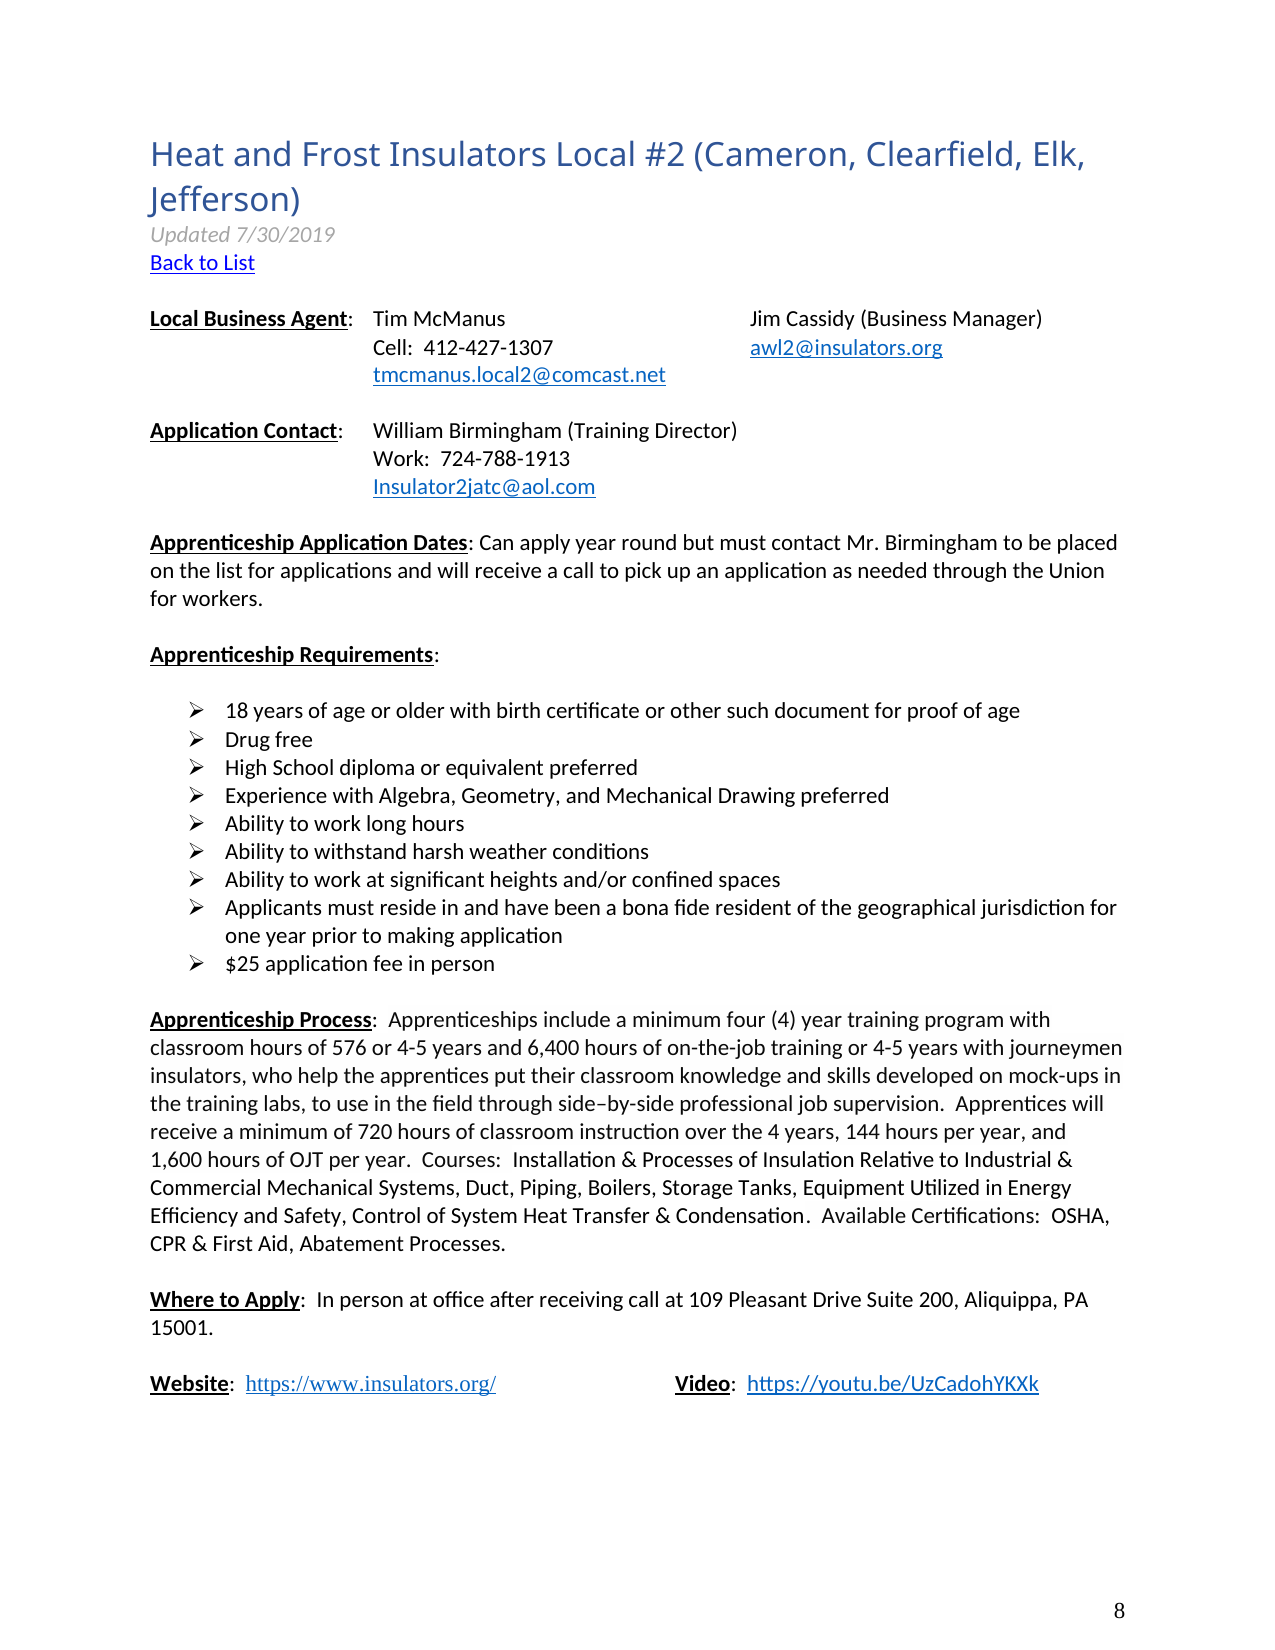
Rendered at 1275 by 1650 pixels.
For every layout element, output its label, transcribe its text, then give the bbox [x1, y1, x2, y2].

list Drug free [187, 725, 1125, 753]
list Applicants must reside in and have been a bona fide resident of the geographical jurisdiction for one year prior to making application [187, 893, 1125, 949]
text Work: 724-788-1913 [150, 444, 1125, 472]
text Apprenticeship Application Dates: Can apply year round but must contact Mr. Birmingham to be placed on the list for applications and will receive a call to pick up an application as needed through the Union for workers. [150, 528, 1125, 613]
text Back to List [150, 248, 1125, 277]
list Ability to work at significant heights and/or confined spaces [187, 865, 1125, 893]
list Ability to withstand harsh weather conditions [187, 837, 1125, 865]
text Cell: 412-427-1307 awl2@insulators.org [150, 333, 1125, 361]
text Application Contact: William Birmingham (Training Director) [150, 416, 1125, 444]
list 18 years of age or older with birth certificate or other such document for proof of age [187, 697, 1125, 725]
text Apprenticeship Process: Apprenticeships include a minimum four (4) year training program with classroom hours of 576 or 4-5 years and 6,400 hours of on-the-job training or 4-5 years with journeymen insulators, who help the apprentices put their classroom knowledge and skills developed on mock-ups in the training labs, to use in the field through side–by-side professional job supervision. Apprentices will receive a minimum of 720 hours of classroom instruction over the 4 years, 144 hours per year, and 1,600 hours of OJT per year. Courses: Installation & Processes of Insulation Relative to Industrial & Commercial Mechanical Systems, Duct, Piping, Boilers, Storage Tanks, Equipment Utilized in Energy Efficiency and Safety, Control of System Heat Transfer & Condensation. Available Certifications: OSHA, CPR & First Aid, Abatement Processes. [150, 1005, 1125, 1257]
text Apprenticeship Requirements: [150, 641, 1125, 669]
list High School diploma or equivalent preferred [187, 753, 1125, 781]
text Updated 7/30/2019 [150, 221, 1125, 248]
text tmcmanus.local2@comcast.net [150, 361, 1125, 389]
list $25 application fee in person [187, 949, 1125, 977]
subtitle Heat and Frost Insulators Local #2 (Cameron, Clearfield, Elk, Jefferson) [150, 130, 1125, 221]
text Where to Apply: In person at office after receiving call at 109 Pleasant Drive Suite 200, Aliquippa, PA 15001. [150, 1285, 1125, 1341]
list Ability to work long hours [187, 809, 1125, 837]
text Website: https://www.insulators.org/ Video: https://youtu.be/UzCadohYKXk [150, 1369, 1125, 1397]
text Insulator2jatc@aol.com [150, 472, 1125, 501]
list Experience with Algebra, Geometry, and Mechanical Drawing preferred [187, 781, 1125, 809]
text Local Business Agent: Tim McManus Jim Cassidy (Business Manager) [150, 304, 1125, 333]
